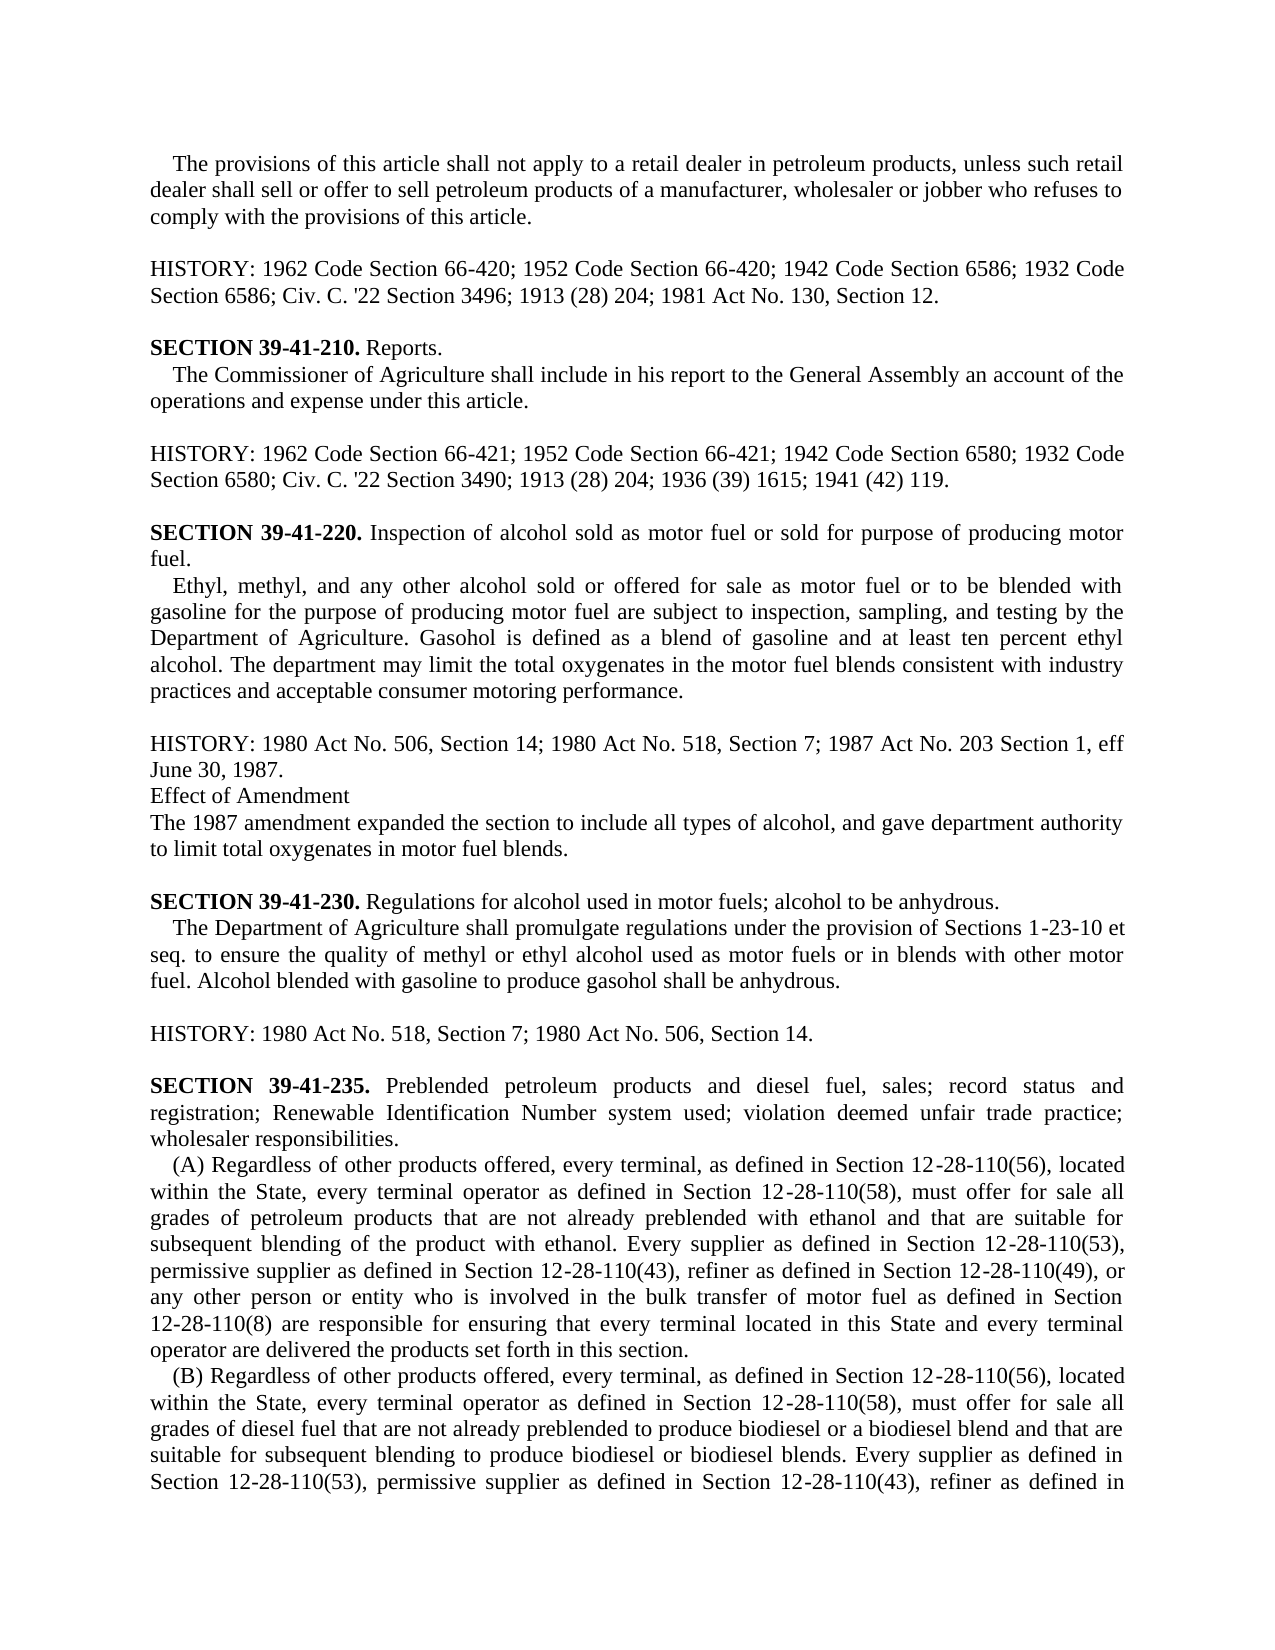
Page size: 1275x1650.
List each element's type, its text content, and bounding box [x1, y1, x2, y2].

text Effect of Amendment [150, 782, 1125, 809]
text (A) Regardless of other products offered, every terminal, as defined in Section 12-28-110(56), located within the State, every terminal operator as defined in Section 12-28-110(58), must offer for sale all grades of petroleum products that are not already preblended with ethanol and that are suitable for subsequent blending of the product with ethanol. Every supplier as defined in Section 12-28-110(53), permissive supplier as defined in Section 12-28-110(43), refiner as defined in Section 12-28-110(49), or any other person or entity who is involved in the bulk transfer of motor fuel as defined in Section 12-28-110(8) are responsible for ensuring that every terminal located in this State and every terminal operator are delivered the products set forth in this section. [150, 1151, 1125, 1362]
text HISTORY: 1962 Code Section 66-421; 1952 Code Section 66-421; 1942 Code Section 6580; 1932 Code Section 6580; Civ. C. '22 Section 3490; 1913 (28) 204; 1936 (39) 1615; 1941 (42) 119. [150, 440, 1125, 493]
text The Department of Agriculture shall promulgate regulations under the provision of Sections 1-23-10 et seq. to ensure the quality of methyl or ethyl alcohol used as motor fuels or in blends with other motor fuel. Alcohol blended with gasoline to produce gasohol shall be anhydrous. [150, 914, 1125, 993]
text SECTION 39-41-230. Regulations for alcohol used in motor fuels; alcohol to be anhydrous. [150, 888, 1125, 914]
text HISTORY: 1980 Act No. 518, Section 7; 1980 Act No. 506, Section 14. [150, 1020, 1125, 1046]
text The Commissioner of Agriculture shall include in his report to the General Assembly an account of the operations and expense under this article. [150, 361, 1125, 413]
text SECTION 39-41-210. Reports. [150, 334, 1125, 361]
text Ethyl, methyl, and any other alcohol sold or offered for sale as motor fuel or to be blended with gasoline for the purpose of producing motor fuel are subject to inspection, sampling, and testing by the Department of Agriculture. Gasohol is defined as a blend of gasoline and at least ten percent ethyl alcohol. The department may limit the total oxygenates in the motor fuel blends consistent with industry practices and acceptable consumer motoring performance. [150, 572, 1125, 703]
text The provisions of this article shall not apply to a retail dealer in petroleum products, unless such retail dealer shall sell or offer to sell petroleum products of a manufacturer, wholesaler or jobber who refuses to comply with the provisions of this article. [150, 150, 1125, 229]
text The 1987 amendment expanded the section to include all types of alcohol, and gave department authority to limit total oxygenates in motor fuel blends. [150, 809, 1125, 862]
text HISTORY: 1962 Code Section 66-420; 1952 Code Section 66-420; 1942 Code Section 6586; 1932 Code Section 6586; Civ. C. '22 Section 3496; 1913 (28) 204; 1981 Act No. 130, Section 12. [150, 255, 1125, 308]
text SECTION 39-41-235. Preblended petroleum products and diesel fuel, sales; record status and registration; Renewable Identification Number system used; violation deemed unfair trade practice; wholesaler responsibilities. [150, 1072, 1125, 1151]
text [150, 1362, 1125, 1494]
text HISTORY: 1980 Act No. 506, Section 14; 1980 Act No. 518, Section 7; 1987 Act No. 203 Section 1, eff June 30, 1987. [150, 730, 1125, 782]
text SECTION 39-41-220. Inspection of alcohol sold as motor fuel or sold for purpose of producing motor fuel. [150, 519, 1125, 572]
